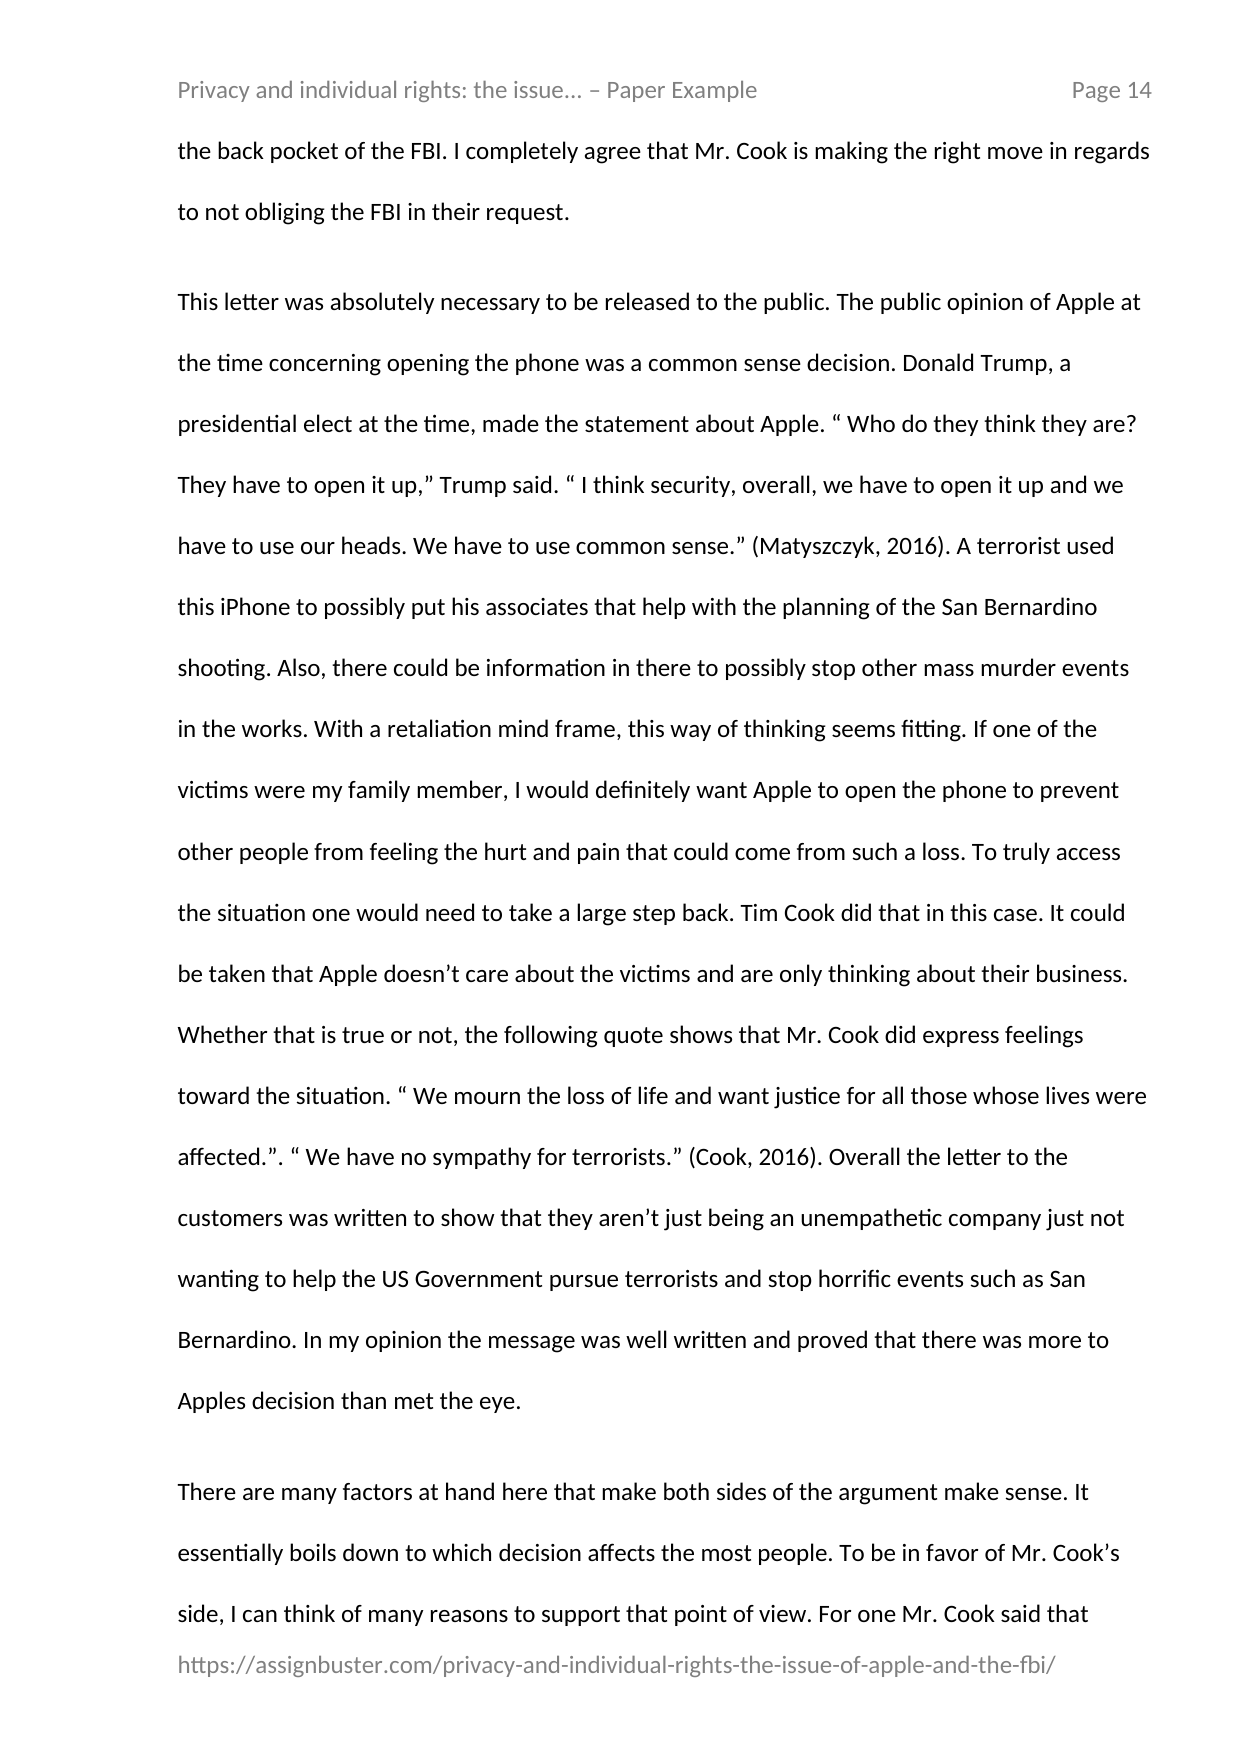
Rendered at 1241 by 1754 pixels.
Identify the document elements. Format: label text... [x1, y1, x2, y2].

text This letter was absolutely necessary to be released to the public. The public opinion of Apple at the time concerning opening the phone was a common sense decision. Donald Trump, a presidential elect at the time, made the statement about Apple. “ Who do they think they are? They have to open it up,” Trump said. “ I think security, overall, we have to open it up and we have to use our heads. We have to use common sense.” (Matyszczyk, 2016). A terrorist used this iPhone to possibly put his associates that help with the planning of the San Bernardino shooting. Also, there could be information in there to possibly stop other mass murder events in the works. With a retaliation mind frame, this way of thinking seems fitting. If one of the victims were my family member, I would definitely want Apple to open the phone to prevent other people from feeling the hurt and pain that could come from such a loss. To truly access the situation one would need to take a large step back. Tim Cook did that in this case. It could be taken that Apple doesn’t care about the victims and are only thinking about their business. Whether that is true or not, the following quote shows that Mr. Cook did express feelings toward the situation. “ We mourn the loss of life and want justice for all those whose lives were affected.”. “ We have no sympathy for terrorists.” (Cook, 2016). Overall the letter to the customers was written to show that they aren’t just being an unempathetic company just not wanting to help the US Government pursue terrorists and stop horrific events such as San Bernardino. In my opinion the message was well written and proved that there was more to Apples decision than met the eye. [177, 286, 1152, 1416]
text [177, 1476, 1152, 1628]
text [177, 135, 1152, 226]
